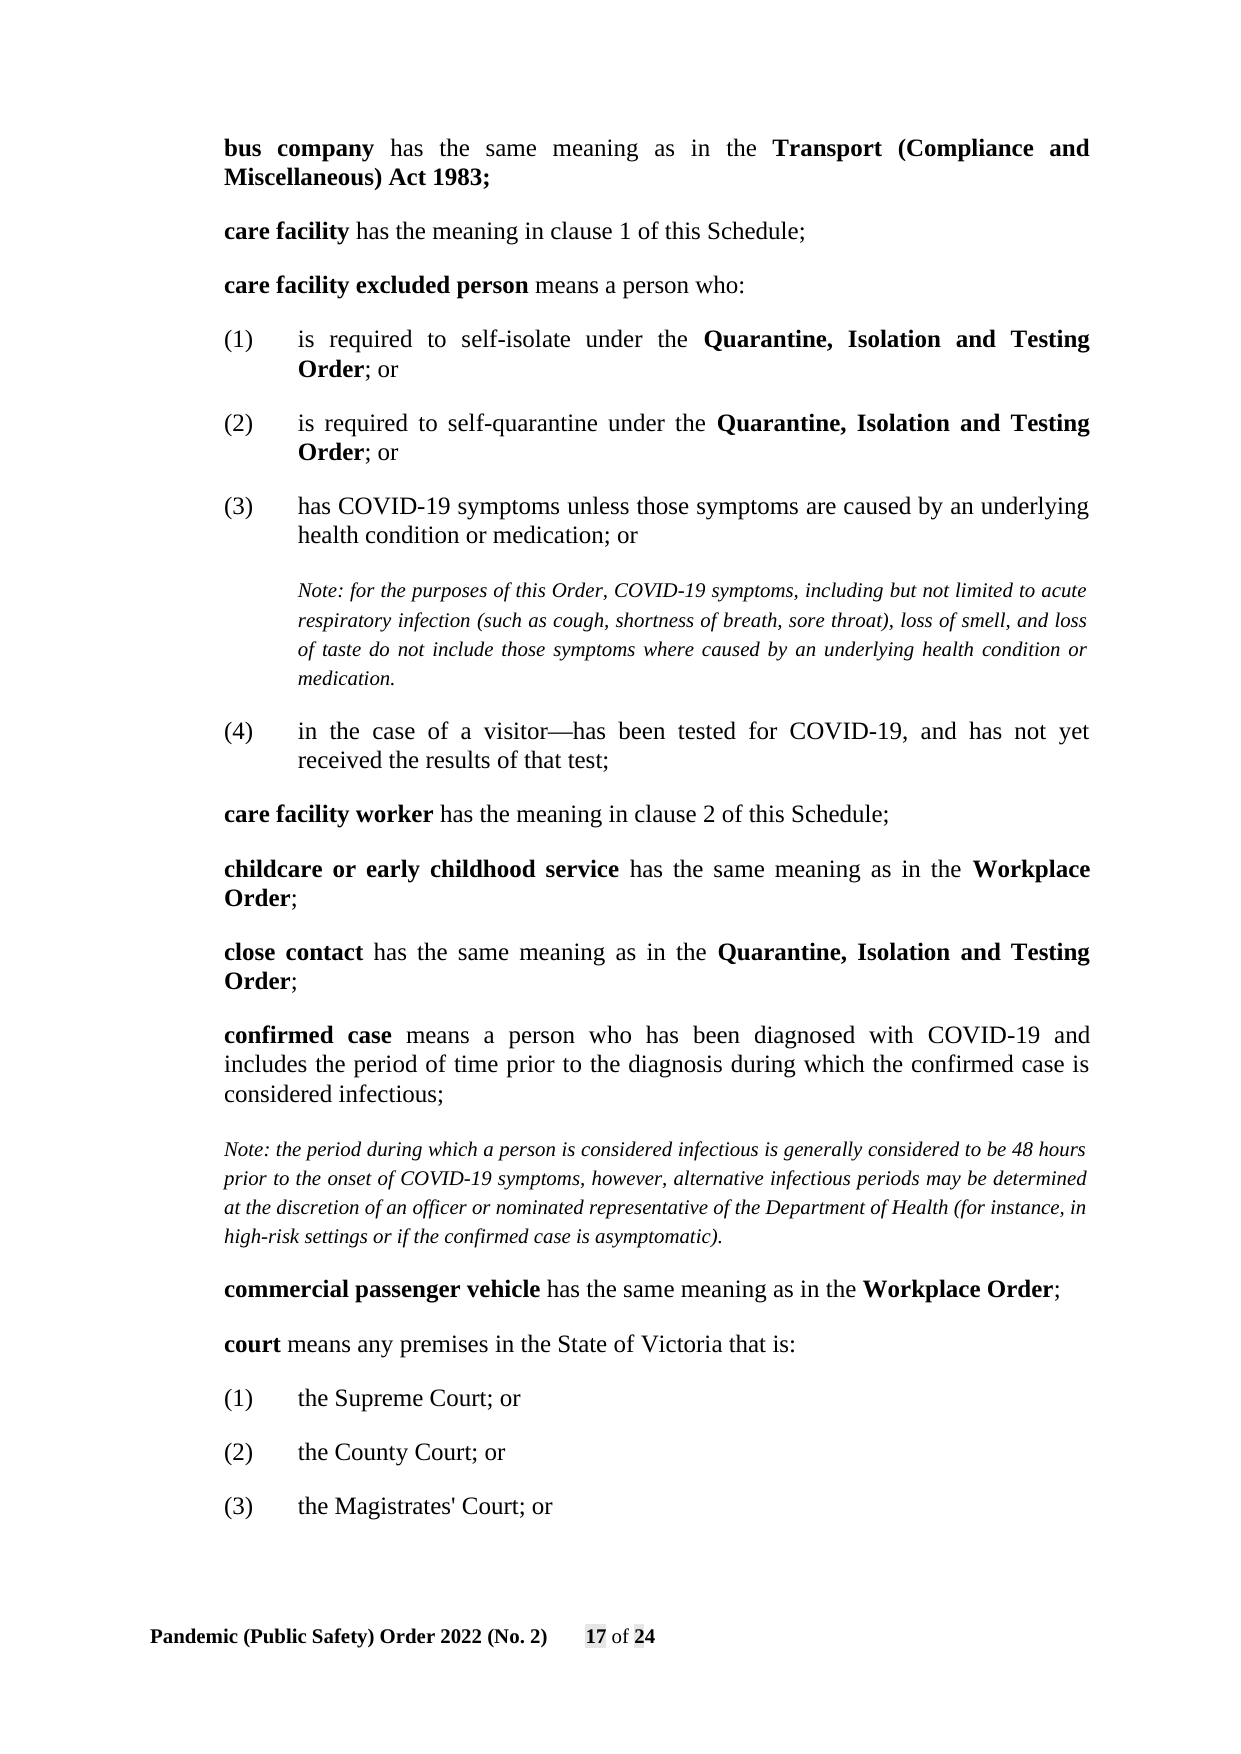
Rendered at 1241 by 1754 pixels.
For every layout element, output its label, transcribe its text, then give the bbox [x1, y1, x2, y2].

text care facility has the meaning in clause 1 of this Schedule; [224, 216, 1090, 245]
list has COVID-19 symptoms unless those symptoms are caused by an underlying health condition or medication; or [224, 491, 1090, 549]
list the Supreme Court; or [224, 1383, 1090, 1412]
text commercial passenger vehicle has the same meaning as in the Workplace Order; [224, 1274, 1090, 1304]
text childcare or early childhood service has the same meaning as in the Workplace Order; [224, 854, 1090, 912]
list is required to self-isolate under the Quarantine, Isolation and Testing Order; or [224, 324, 1090, 383]
text close contact has the same meaning as in the Quarantine, Isolation and Testing Order; [224, 937, 1090, 995]
list is required to self-quarantine under the Quarantine, Isolation and Testing Order; or [224, 408, 1090, 466]
text confirmed case means a person who has been diagnosed with COVID-19 and includes the period of time prior to the diagnosis during which the confirmed case is considered infectious; [224, 1020, 1090, 1108]
text care facility worker has the meaning in clause 2 of this Schedule; [224, 799, 1090, 829]
list the County Court; or [224, 1437, 1090, 1466]
list in the case of a visitor—has been tested for COVID-19, and has not yet received the results of that test; [224, 716, 1090, 774]
text care facility excluded person means a person who: [224, 270, 1090, 299]
text court means any premises in the State of Victoria that is: [224, 1329, 1090, 1358]
list the Magistrates' Court; or [224, 1491, 1090, 1520]
text bus company has the same meaning as in the Transport (Compliance and Miscellaneous) Act 1983; [224, 133, 1090, 191]
text Note: the period during which a person is considered infectious is generally considered to be 48 hours prior to the onset of COVID-19 symptoms, however, alternative infectious periods may be determined at the discretion of an officer or nominated representative of the Department of Health (for instance, in high-risk settings or if the confirmed case is asymptomatic). [224, 1133, 1090, 1249]
text Note: for the purposes of this Order, COVID-19 symptoms, including but not limited to acute respiratory infection (such as cough, shortness of breath, sore throat), loss of smell, and loss of taste do not include those symptoms where caused by an underlying health condition or medication. [298, 574, 1090, 691]
